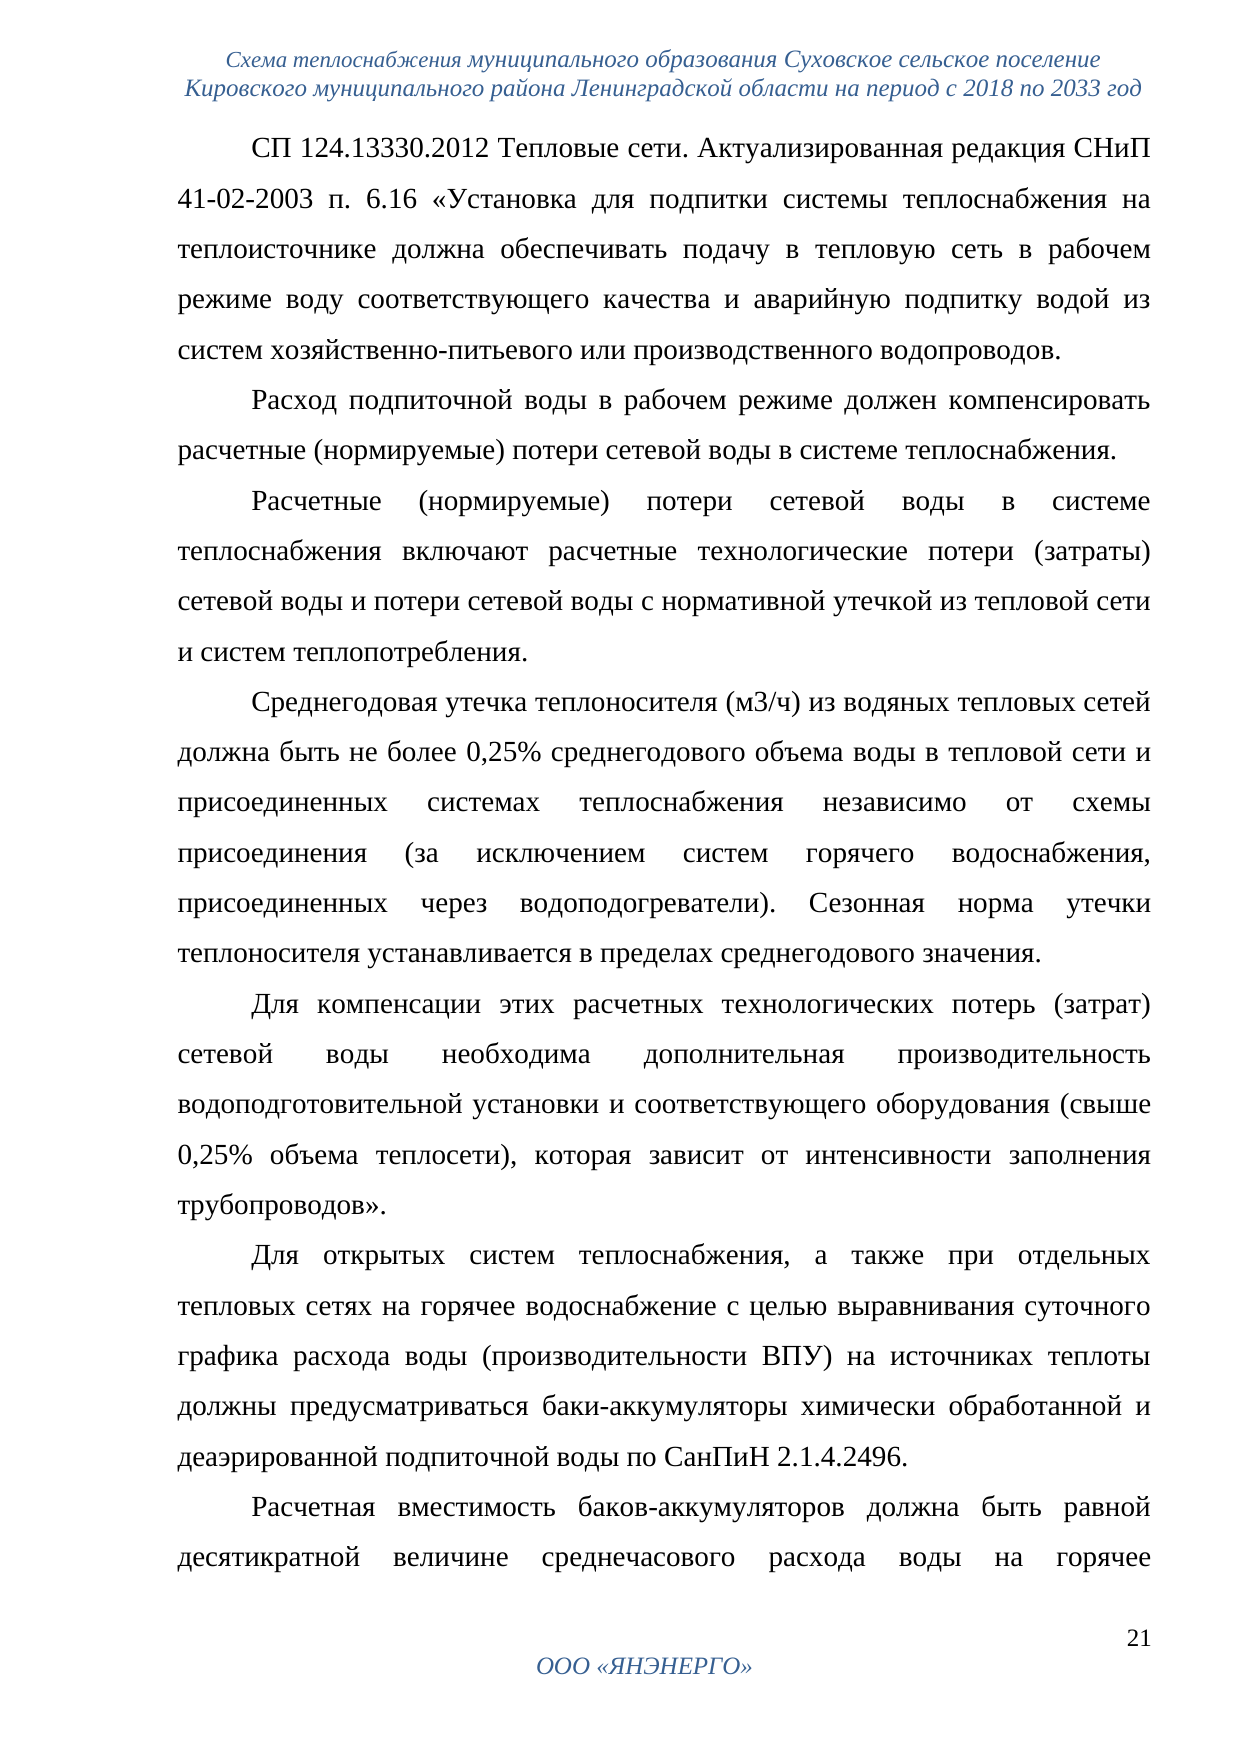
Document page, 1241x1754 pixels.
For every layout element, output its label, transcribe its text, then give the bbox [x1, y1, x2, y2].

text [177, 1489, 1152, 1573]
text Для открытых систем теплоснабжения, а также при отдельных тепловых сетях на горячее водоснабжение с целью выравнивания суточного графика расхода воды (производительности ВПУ) на источниках теплоты должны предусматриваться баки-аккумуляторы химически обработанной и деаэрированной подпиточной воды по СанПиН 2.1.4.2496. [177, 1237, 1152, 1472]
text Расчетные (нормируемые) потери сетевой воды в системе теплоснабжения включают расчетные технологические потери (затраты) сетевой воды и потери сетевой воды с нормативной утечкой из тепловой сети и систем теплопотребления. [177, 483, 1152, 667]
text Для компенсации этих расчетных технологических потерь (затрат) сетевой воды необходима дополнительная производительность водоподготовительной установки и соответствующего оборудования (свыше 0,25% объема теплосети), которая зависит от интенсивности заполнения трубопроводов». [177, 986, 1152, 1221]
text Расход подпиточной воды в рабочем режиме должен компенсировать расчетные (нормируемые) потери сетевой воды в системе теплоснабжения. [177, 382, 1152, 466]
text Среднегодовая утечка теплоносителя (м3/ч) из водяных тепловых сетей должна быть не более 0,25% среднегодового объема воды в тепловой сети и присоединенных системах теплоснабжения независимо от схемы присоединения (за исключением систем горячего водоснабжения, присоединенных через водоподогреватели). Сезонная норма утечки теплоносителя устанавливается в пределах среднегодового значения. [177, 684, 1152, 969]
text СП 124.13330.2012 Тепловые сети. Актуализированная редакция СНиП 41-02-2003 п. 6.16 «Установка для подпитки системы теплоснабжения на теплоисточнике должна обеспечивать подачу в тепловую сеть в рабочем режиме воду соответствующего качества и аварийную подпитку водой из систем хозяйственно-питьевого или производственного водопроводов. [177, 131, 1152, 365]
